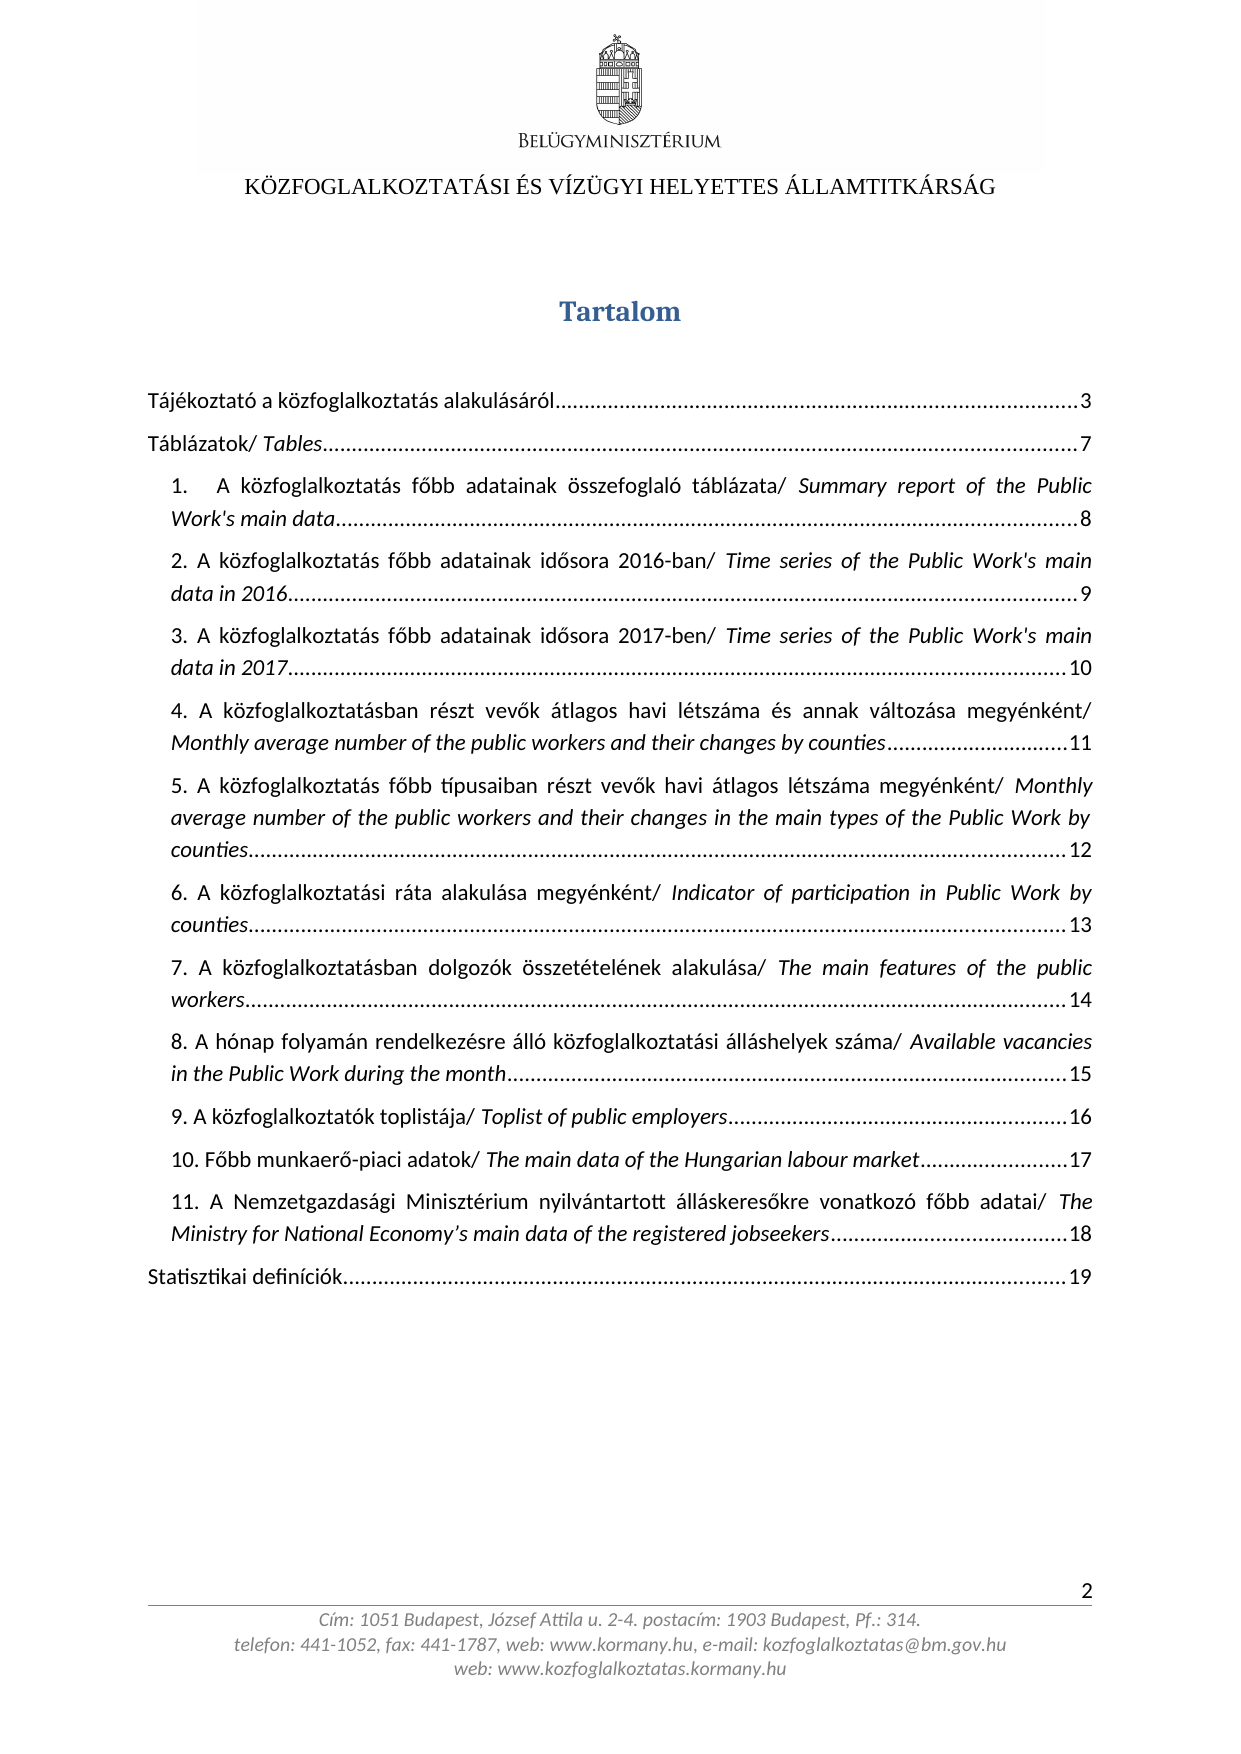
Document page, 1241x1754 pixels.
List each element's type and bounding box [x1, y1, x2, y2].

picture [194, 0, 1046, 174]
